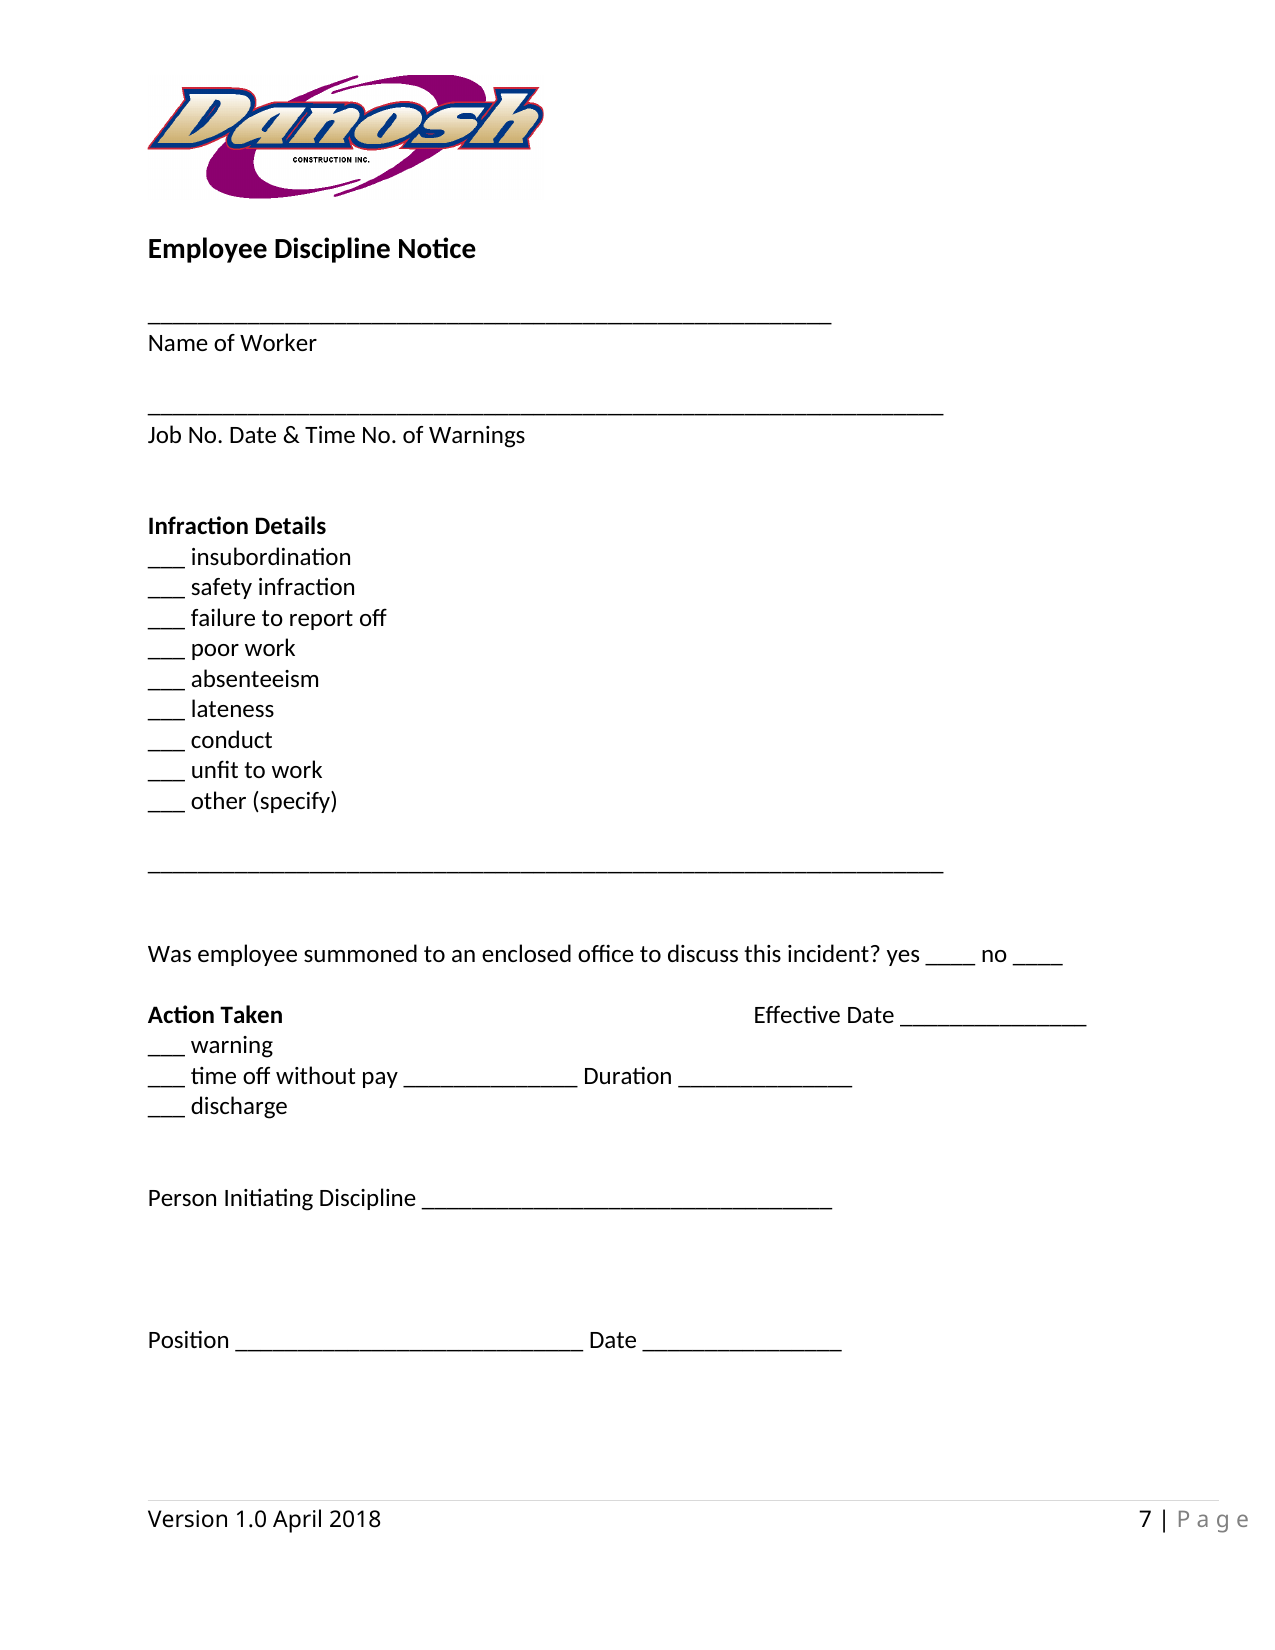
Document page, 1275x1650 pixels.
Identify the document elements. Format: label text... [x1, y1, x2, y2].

text Employee Discipline Notice [148, 231, 1219, 266]
text ___ lateness [148, 693, 1219, 724]
picture [147, 75, 544, 200]
text ___ other (specify) [148, 785, 1219, 816]
text ___ discharge [148, 1090, 1219, 1121]
text ________________________________________________________________ [148, 846, 1219, 877]
text ___ insubordination [148, 541, 1219, 571]
text ___ safety infraction [148, 571, 1219, 602]
text Person Initiating Discipline _________________________________ [148, 1182, 1219, 1212]
text ___ failure to report off [148, 602, 1219, 632]
text ________________________________________________________________ [148, 388, 1219, 419]
text Action Taken Effective Date _______________ [148, 999, 1219, 1029]
text ___ poor work [148, 632, 1219, 663]
text Position ____________________________ Date ________________ [148, 1324, 1219, 1354]
text Was employee summoned to an enclosed office to discuss this incident? yes ____ no ____ [148, 938, 1219, 968]
text Name of Worker [148, 327, 1219, 358]
text Job No. Date & Time No. of Warnings [148, 419, 1219, 449]
text ___ conduct [148, 724, 1219, 754]
text ___ warning [148, 1029, 1219, 1060]
text ___ unfit to work [148, 754, 1219, 785]
text Infraction Details [148, 510, 1219, 541]
text ___ time off without pay ______________ Duration ______________ [148, 1060, 1219, 1090]
text _______________________________________________________ [148, 297, 1219, 327]
text ___ absenteeism [148, 663, 1219, 693]
